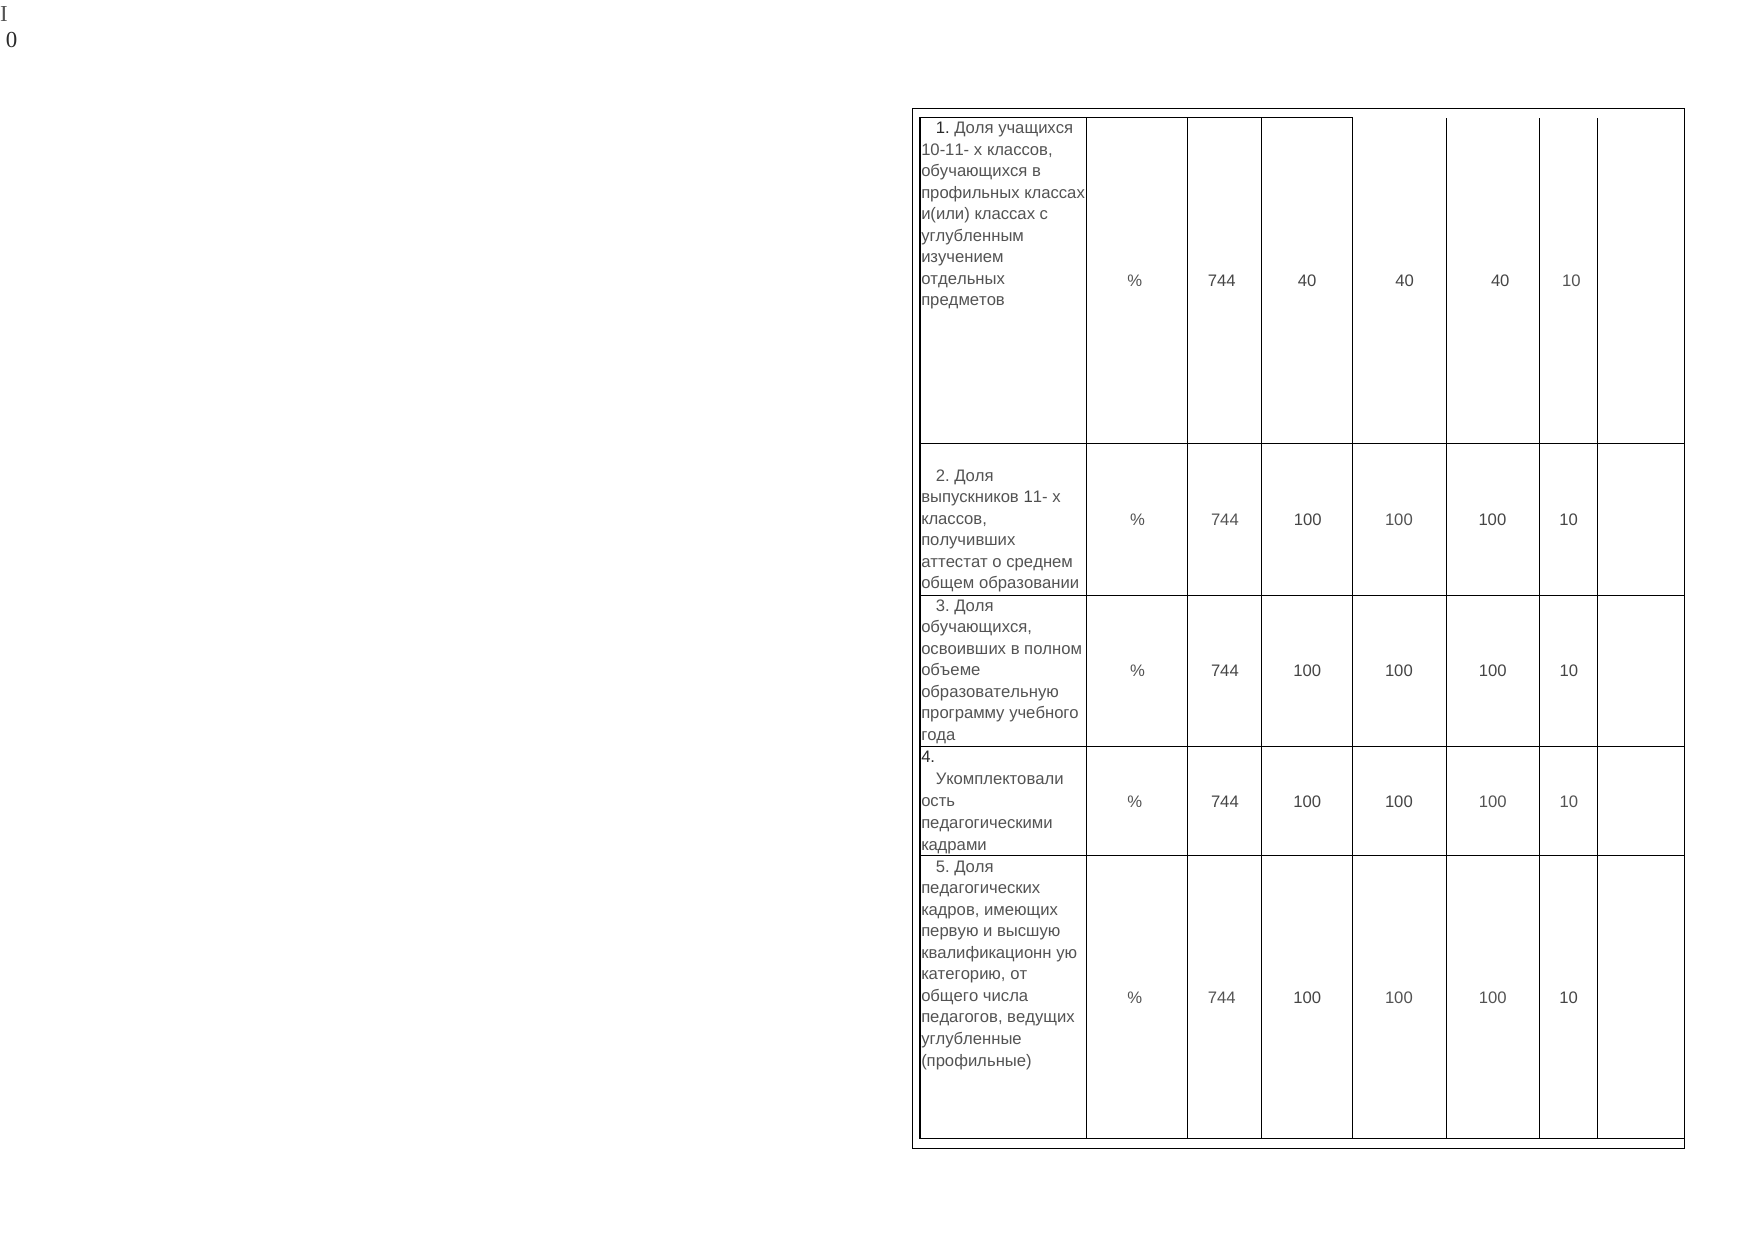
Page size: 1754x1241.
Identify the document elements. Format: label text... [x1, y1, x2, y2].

table_cell 10 [1540, 444, 1597, 595]
table_cell 744 [1188, 856, 1261, 1138]
table_cell 10 [1540, 747, 1597, 855]
table_cell 100 [1353, 747, 1446, 855]
table_cell % [1087, 747, 1187, 855]
table_cell % [1087, 856, 1187, 1138]
table_cell 100 [1447, 444, 1539, 595]
table_cell [1598, 856, 1684, 1138]
table_cell 744 [1188, 444, 1261, 595]
table_header 744 [1188, 118, 1261, 443]
table_cell 4. Укомплектовали ость педагогическими кадрами [921, 747, 1086, 855]
table_cell 100 [1353, 856, 1446, 1138]
table_header [1598, 117, 1684, 443]
table_cell 10 [1540, 856, 1597, 1138]
table_cell 5. Доля педагогических кадров, имеющих первую и высшую квалификационн ую категорию, от общего числа педагогов, ведущих углубленные (профильные) [921, 856, 1086, 1138]
table_header 40 [1262, 118, 1352, 443]
table_cell 2. Доля выпускников 11- х классов, получивших аттестат о среднем общем образовании [921, 444, 1086, 595]
table_cell [1598, 596, 1684, 746]
table_cell 744 [1188, 596, 1261, 746]
table_cell 100 [1353, 444, 1446, 595]
table_cell [1598, 747, 1684, 855]
table_cell % [1087, 596, 1187, 746]
table_header 40 [1353, 117, 1446, 443]
table_cell [1598, 444, 1684, 595]
table_cell 100 [1447, 856, 1539, 1138]
table_cell 10 [1540, 596, 1597, 746]
table_header 40 [1446, 117, 1539, 443]
table_header 1. Доля учащихся 10-11- х классов, обучающихся в профильных классах и(или) классах с углубленным изучением отдельных предметов [921, 118, 1086, 443]
table_cell 100 [1447, 747, 1539, 855]
table_cell 100 [1262, 747, 1352, 855]
table_cell 100 [1262, 856, 1352, 1138]
table_cell 100 [1447, 596, 1539, 746]
table_cell 744 [1188, 747, 1261, 855]
table_cell 100 [1353, 596, 1446, 746]
table_header 10 [1539, 117, 1598, 443]
table_cell 100 [1262, 596, 1352, 746]
table_cell 3. Доля обучающихся, освоивших в полном объеме образовательную программу учебного года [921, 596, 1086, 746]
table_cell 100 [1262, 444, 1352, 595]
table_cell % [1087, 444, 1187, 595]
table_header % [1087, 118, 1187, 443]
